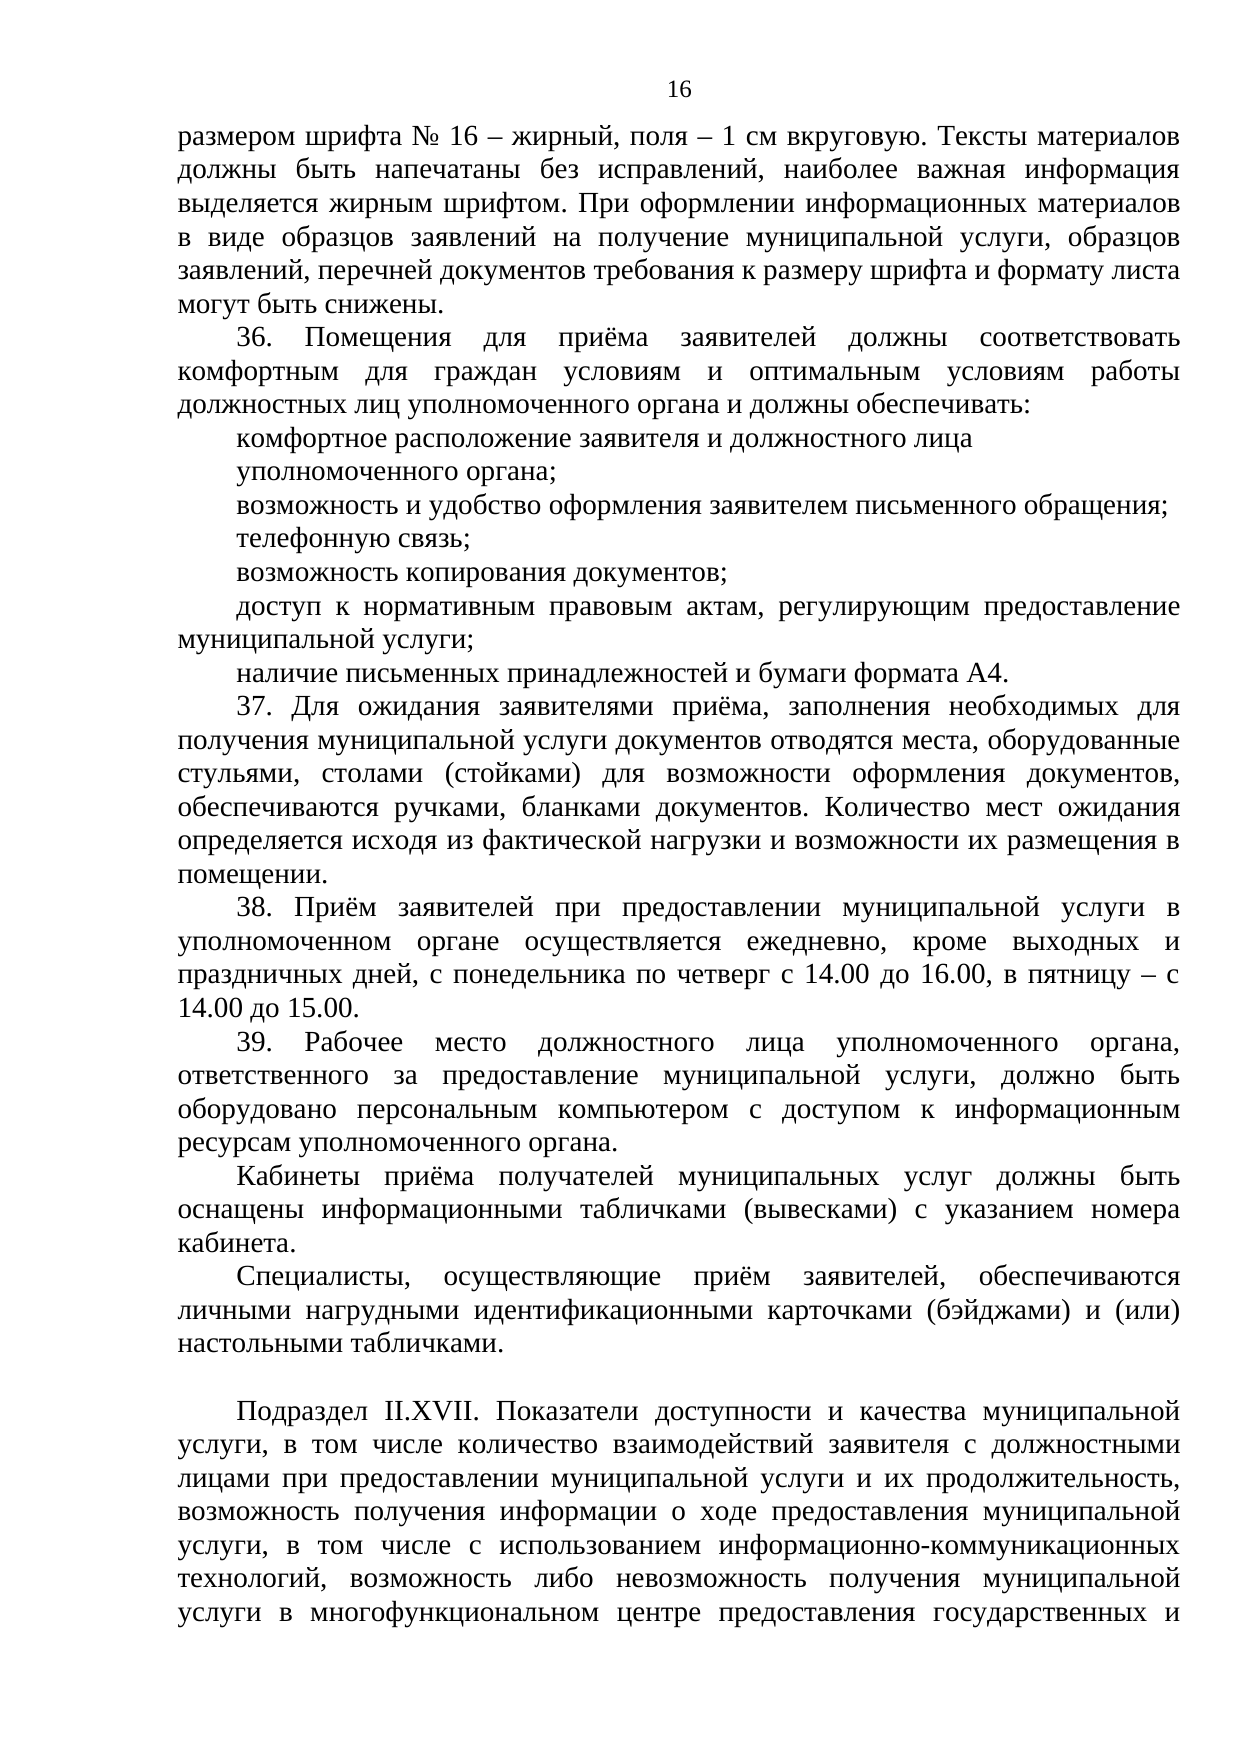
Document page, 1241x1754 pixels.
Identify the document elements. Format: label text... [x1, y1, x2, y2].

text 36. Помещения для приёма заявителей должны соответствовать комфортным для граждан условиям и оптимальным условиям работы должностных лиц уполномоченного органа и должны обеспечивать: [177, 319, 1181, 420]
text 38. Приём заявителей при предоставлении муниципальной услуги в уполномоченном органе осуществляется ежедневно, кроме выходных и праздничных дней, с понедельника по четверг с 14.00 до 16.00, в пятницу – с 14.00 до 15.00. [177, 889, 1181, 1024]
text 39. Рабочее место должностного лица уполномоченного органа, ответственного за предоставление муниципальной услуги, должно быть оборудовано персональным компьютером с доступом к информационным ресурсам уполномоченного органа. [177, 1024, 1181, 1158]
text доступ к нормативным правовым актам, регулирующим предоставление муниципальной услуги; [177, 588, 1181, 655]
text телефонную связь; [177, 521, 1181, 554]
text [177, 118, 1181, 319]
text наличие письменных принадлежностей и бумаги формата A4. [177, 655, 1181, 688]
text Кабинеты приёма получателей муниципальных услуг должны быть оснащены информационными табличками (вывесками) с указанием номера кабинета. [177, 1158, 1181, 1258]
text комфортное расположение заявителя и должностного лица [177, 420, 1181, 453]
text возможность копирования документов; [177, 554, 1181, 588]
text уполномоченного органа; [177, 453, 1181, 487]
text Специалисты, осуществляющие приём заявителей, обеспечиваются личными нагрудными идентификационными карточками (бэйджами) и (или) настольными табличками. [177, 1258, 1181, 1359]
text 37. Для ожидания заявителями приёма, заполнения необходимых для получения муниципальной услуги документов отводятся места, оборудованные стульями, столами (стойками) для возможности оформления документов, обеспечиваются ручками, бланками документов. Количество мест ожидания определяется исходя из фактической нагрузки и возможности их размещения в помещении. [177, 688, 1181, 889]
text возможность и удобство оформления заявителем письменного обращения; [177, 487, 1181, 521]
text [177, 1393, 1181, 1627]
